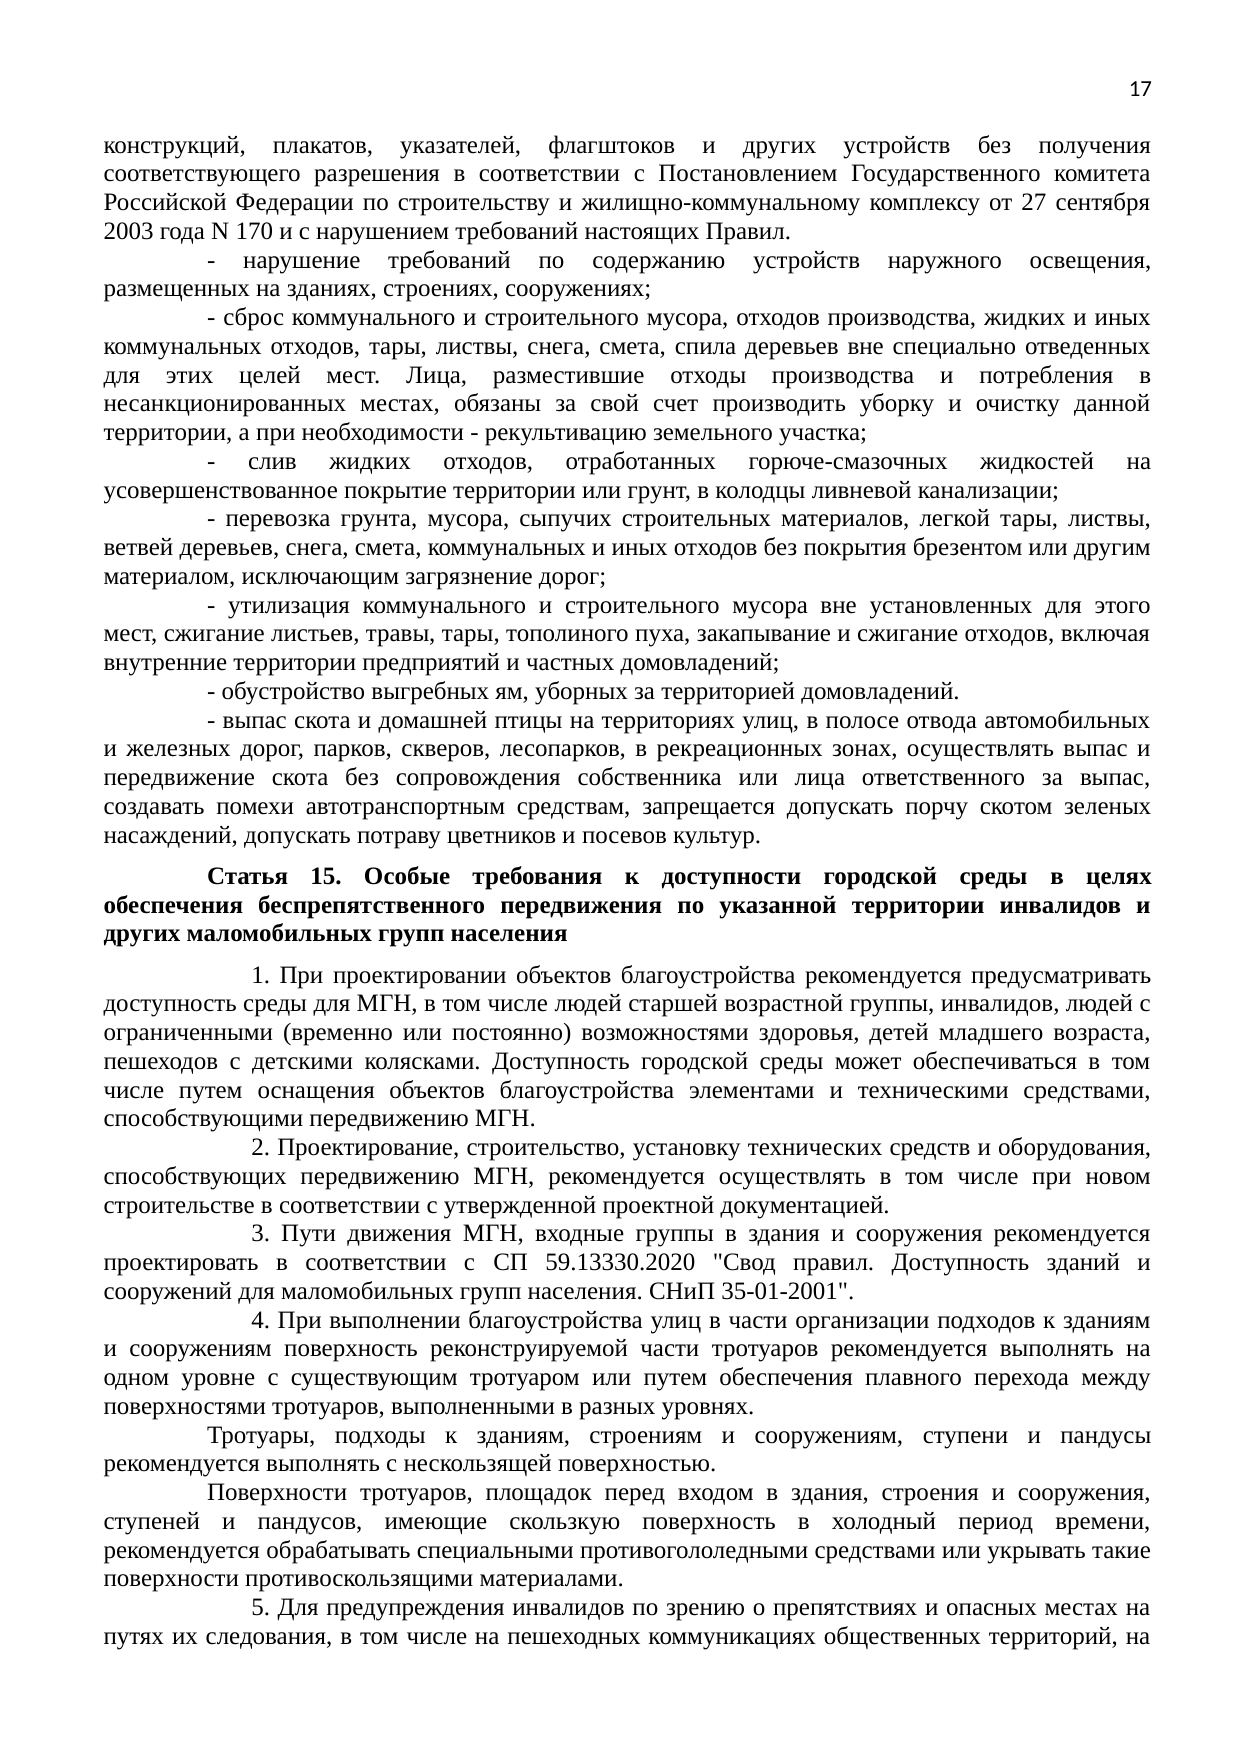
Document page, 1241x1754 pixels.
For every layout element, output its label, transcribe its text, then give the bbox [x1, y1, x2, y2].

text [103, 130, 1152, 245]
text 4. При выполнении благоустройства улиц в части организации подходов к зданиям и сооружениям поверхность реконструируемой части тротуаров рекомендуется выполнять на одном уровне с существующим тротуаром или путем обеспечения плавного перехода между поверхностями тротуаров, выполненными в разных уровнях. [103, 1305, 1152, 1420]
text - утилизация коммунального и строительного мусора вне установленных для этого мест, сжигание листьев, травы, тары, тополиного пуха, закапывание и сжигание отходов, включая внутренние территории предприятий и частных домовладений; [103, 590, 1152, 676]
text Тротуары, подходы к зданиям, строениям и сооружениям, ступени и пандусы рекомендуется выполнять с нескользящей поверхностью. [103, 1420, 1152, 1477]
text - слив жидких отходов, отработанных горюче-смазочных жидкостей на усовершенствованное покрытие территории или грунт, в колодцы ливневой канализации; [103, 446, 1152, 503]
text - выпас скота и домашней птицы на территориях улиц, в полосе отвода автомобильных и железных дорог, парков, скверов, лесопарков, в рекреационных зонах, осуществлять выпас и передвижение скота без сопровождения собственника или лица ответственного за выпас, создавать помехи автотранспортным средствам, запрещается допускать порчу скотом зеленых насаждений, допускать потраву цветников и посевов культур. [103, 705, 1152, 848]
text 3. Пути движения МГН, входные группы в здания и сооружения рекомендуется проектировать в соответствии с СП 59.13330.2020 "Свод правил. Доступность зданий и сооружений для маломобильных групп населения. СНиП 35-01-2001". [103, 1218, 1152, 1305]
text 1. При проектировании объектов благоустройства рекомендуется предусматривать доступность среды для МГН, в том числе людей старшей возрастной группы, инвалидов, людей с ограниченными (временно или постоянно) возможностями здоровья, детей младшего возраста, пешеходов с детскими колясками. Доступность городской среды может обеспечиваться в том числе путем оснащения объектов благоустройства элементами и техническими средствами, способствующими передвижению МГН. [103, 960, 1152, 1132]
text Поверхности тротуаров, площадок перед входом в здания, строения и сооружения, ступеней и пандусов, имеющие скользкую поверхность в холодный период времени, рекомендуется обрабатывать специальными противогололедными средствами или укрывать такие поверхности противоскользящими материалами. [103, 1477, 1152, 1592]
text - нарушение требований по содержанию устройств наружного освещения, размещенных на зданиях, строениях, сооружениях; [103, 245, 1152, 302]
text Статья 15. Особые требования к доступности городской среды в целях обеспечения беспрепятственного передвижения по указанной территории инвалидов и других маломобильных групп населения [103, 861, 1152, 947]
text - перевозка грунта, мусора, сыпучих строительных материалов, легкой тары, листвы, ветвей деревьев, снега, смета, коммунальных и иных отходов без покрытия брезентом или другим материалом, исключающим загрязнение дорог; [103, 503, 1152, 590]
text - сброс коммунального и строительного мусора, отходов производства, жидких и иных коммунальных отходов, тары, листвы, снега, смета, спила деревьев вне специально отведенных для этих целей мест. Лица, разместившие отходы производства и потребления в несанкционированных местах, обязаны за свой счет производить уборку и очистку данной территории, а при необходимости - рекультивацию земельного участка; [103, 302, 1152, 446]
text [103, 1592, 1152, 1650]
text 2. Проектирование, строительство, установку технических средств и оборудования, способствующих передвижению МГН, рекомендуется осуществлять в том числе при новом строительстве в соответствии с утвержденной проектной документацией. [103, 1132, 1152, 1218]
text - обустройство выгребных ям, уборных за территорией домовладений. [103, 676, 1152, 705]
